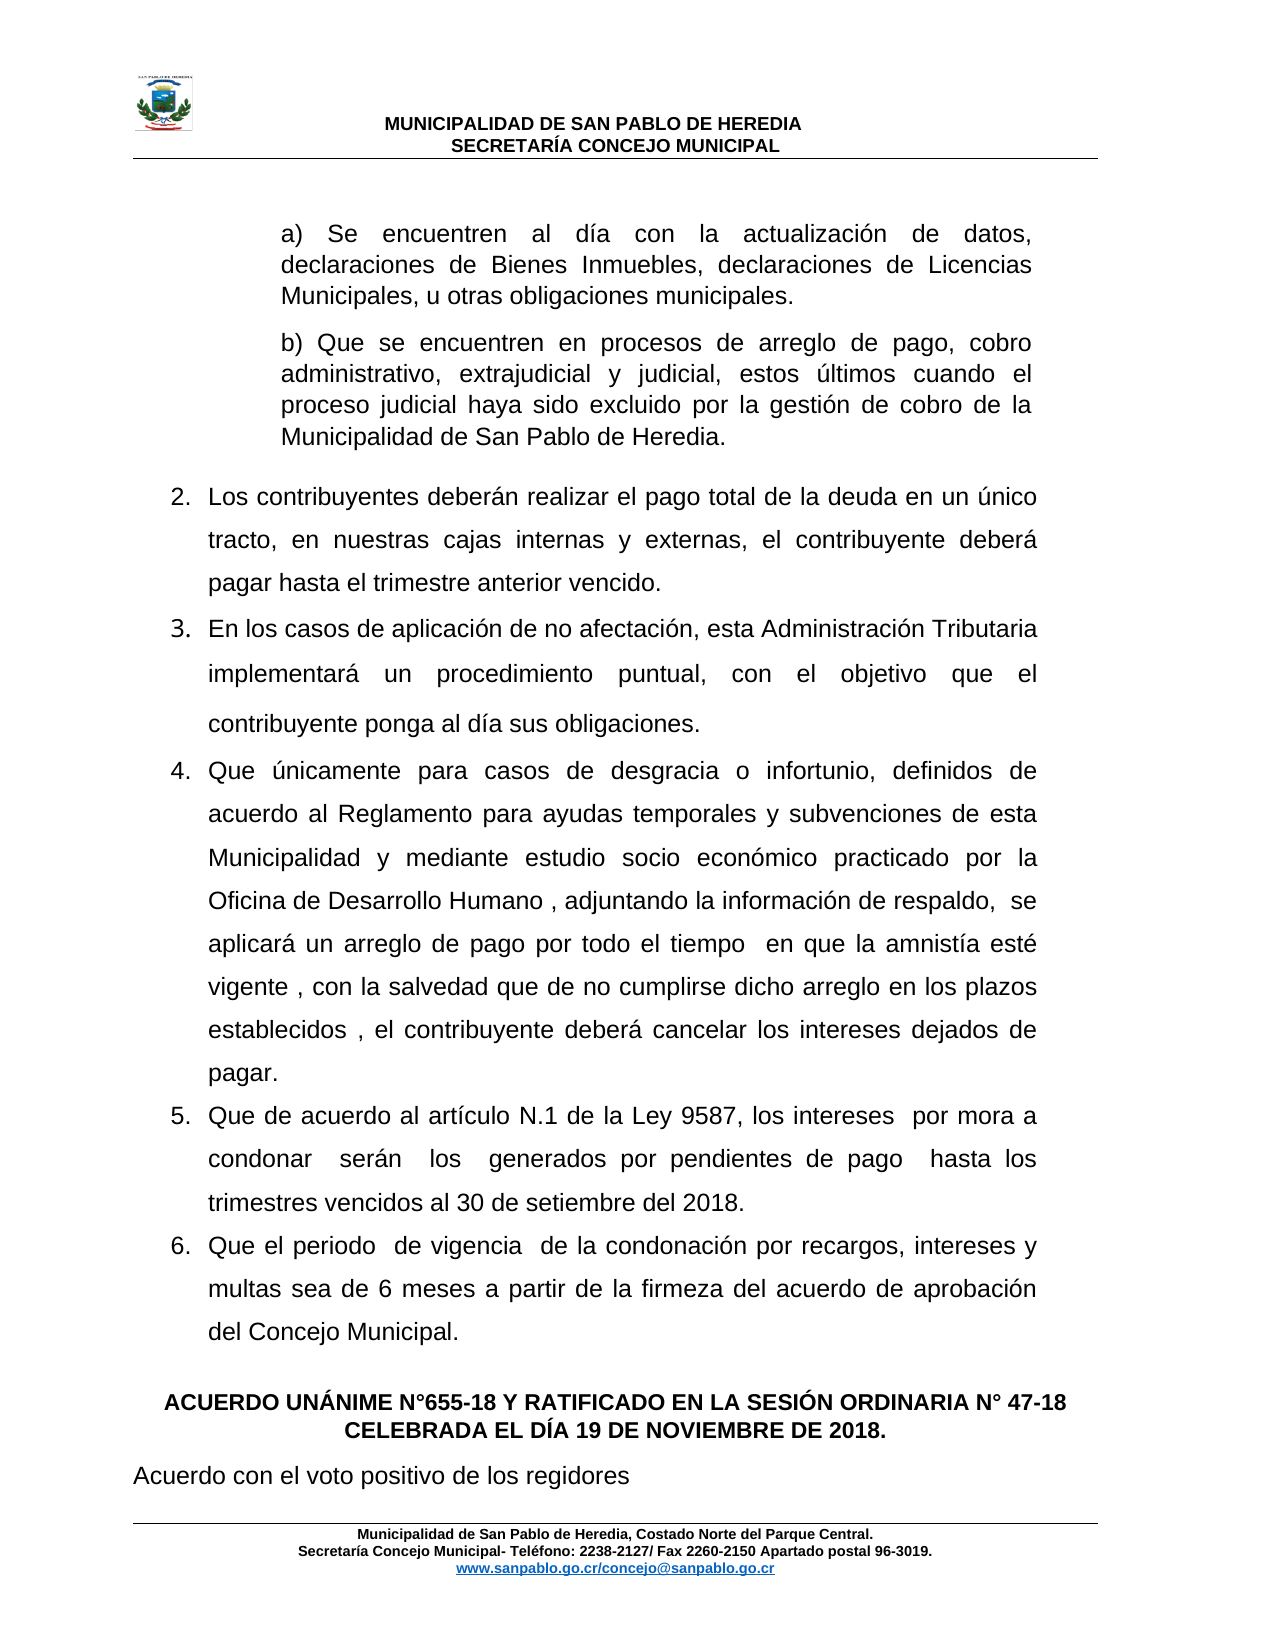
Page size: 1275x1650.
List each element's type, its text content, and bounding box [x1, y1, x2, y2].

text a) Se encuentren al día con la actualización de datos, declaraciones de Bienes Inmuebles, declaraciones de Licencias Municipales, u otras obligaciones municipales. [281, 218, 1034, 309]
list Que únicamente para casos de desgracia o infortunio, definidos de acuerdo al Reglamento para ayudas temporales y subvenciones de esta Municipalidad y mediante estudio socio económico practicado por la Oficina de Desarrollo Humano , adjuntando la información de respaldo, se aplicará un arreglo de pago por todo el tiempo en que la amnistía esté vigente , con la salvedad que de no cumplirse dicho arreglo en los plazos establecidos , el contribuyente deberá cancelar los intereses dejados de pagar. [170, 756, 1039, 1087]
text b) Que se encuentren en procesos de arreglo de pago, cobro administrativo, extrajudicial y judicial, estos últimos cuando el proceso judicial haya sido excluido por la gestión de cobro de la Municipalidad de San Pablo de Heredia. [281, 328, 1034, 450]
list Que el periodo de vigencia de la condonación por recargos, intereses y multas sea de 6 meses a partir de la firmeza del acuerdo de aprobación del Concejo Municipal. [170, 1231, 1039, 1346]
text ACUERDO UNÁNIME N°655-18 Y RATIFICADO EN LA SESIÓN ORDINARIA N° 47-18 CELEBRADA EL DÍA 19 DE NOVIEMBRE DE 2018. [133, 1389, 1098, 1443]
list Que de acuerdo al artículo N.1 de la Ley 9587, los intereses por mora a condonar serán los generados por pendientes de pago hasta los trimestres vencidos al 30 de setiembre del 2018. [170, 1101, 1039, 1216]
list En los casos de aplicación de no afectación, esta Administración Tributaria implementará un procedimiento puntual, con el objetivo que el contribuyente ponga al día sus obligaciones. [170, 611, 1039, 739]
list Los contribuyentes deberán realizar el pago total de la deuda en un único tracto, en nuestras cajas internas y externas, el contribuyente deberá pagar hasta el trimestre anterior vencido. [170, 482, 1039, 597]
text Acuerdo con el voto positivo de los regidores [133, 1461, 1098, 1490]
